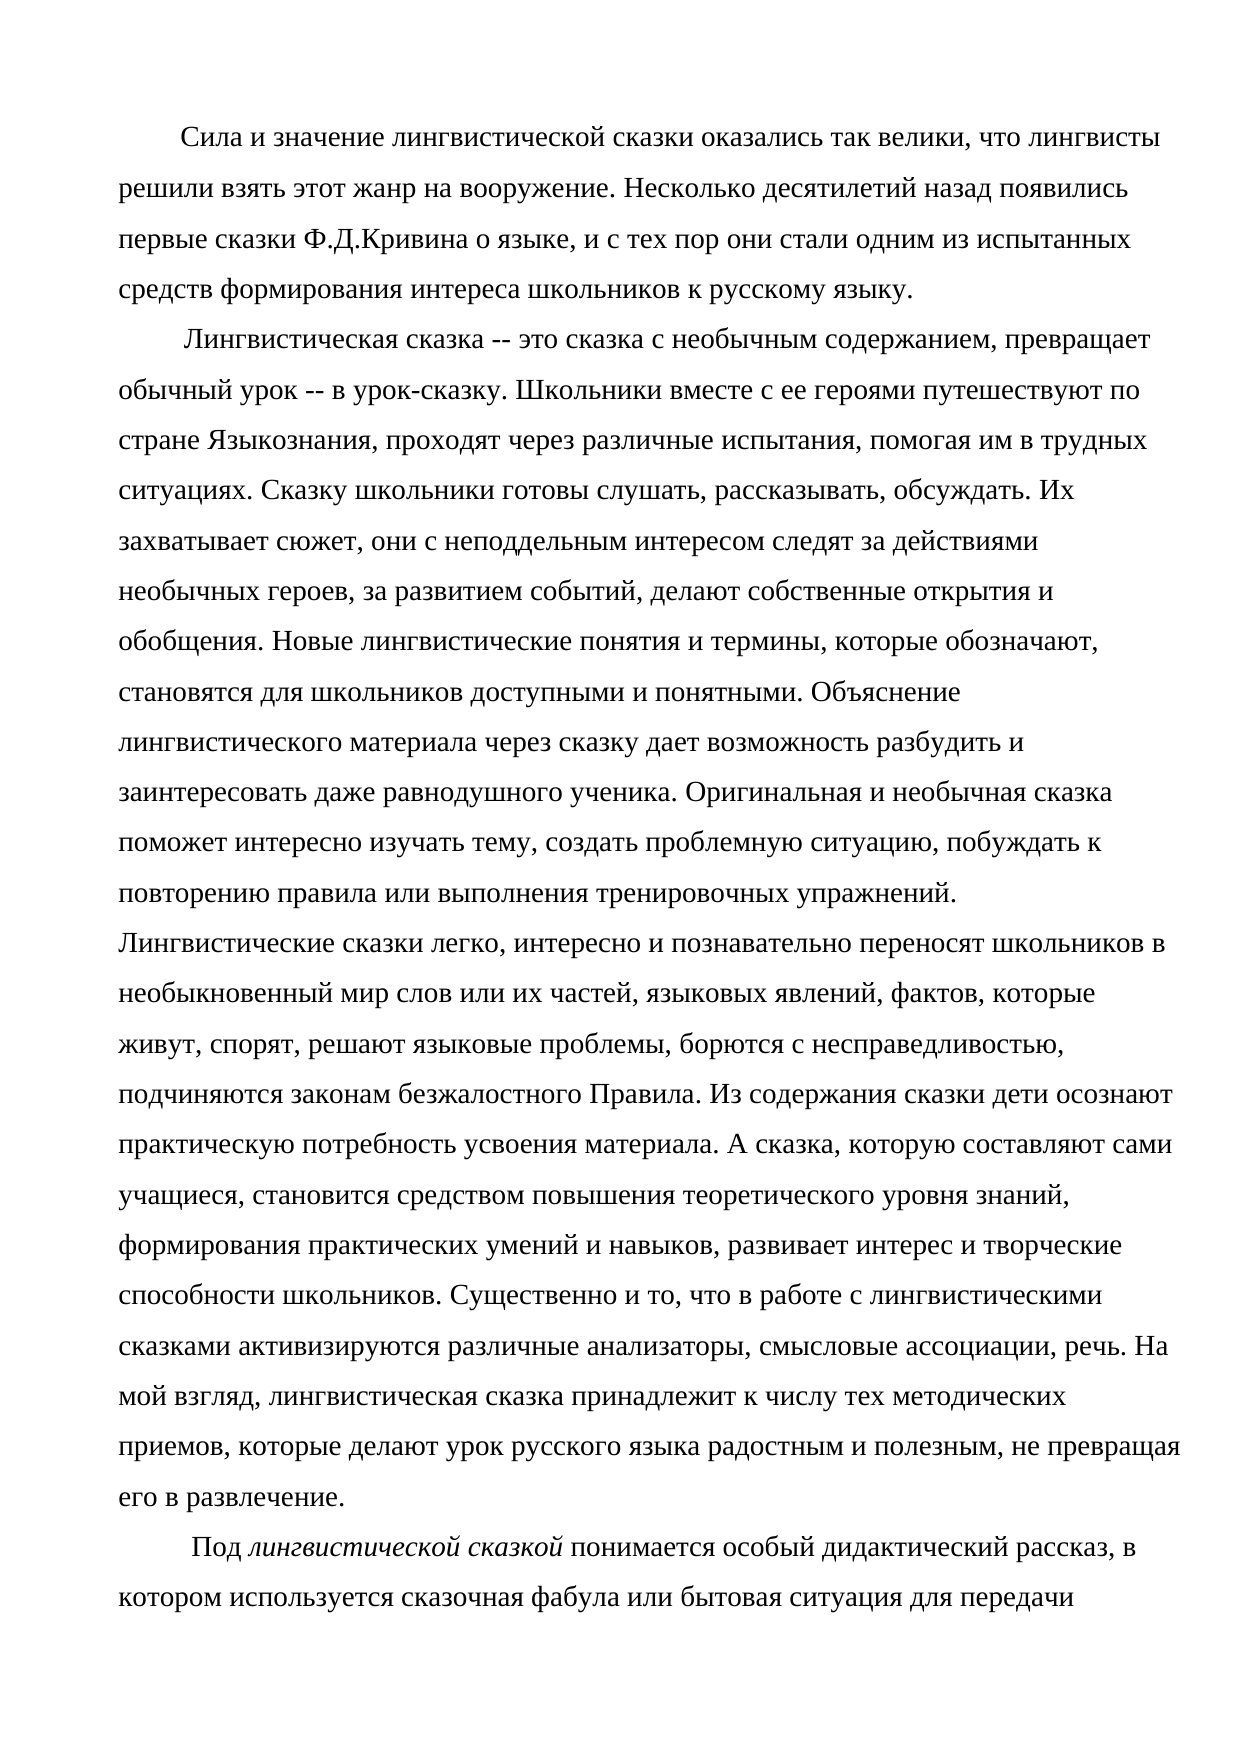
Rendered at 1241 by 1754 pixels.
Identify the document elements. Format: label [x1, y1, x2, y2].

text [118, 118, 1181, 1613]
